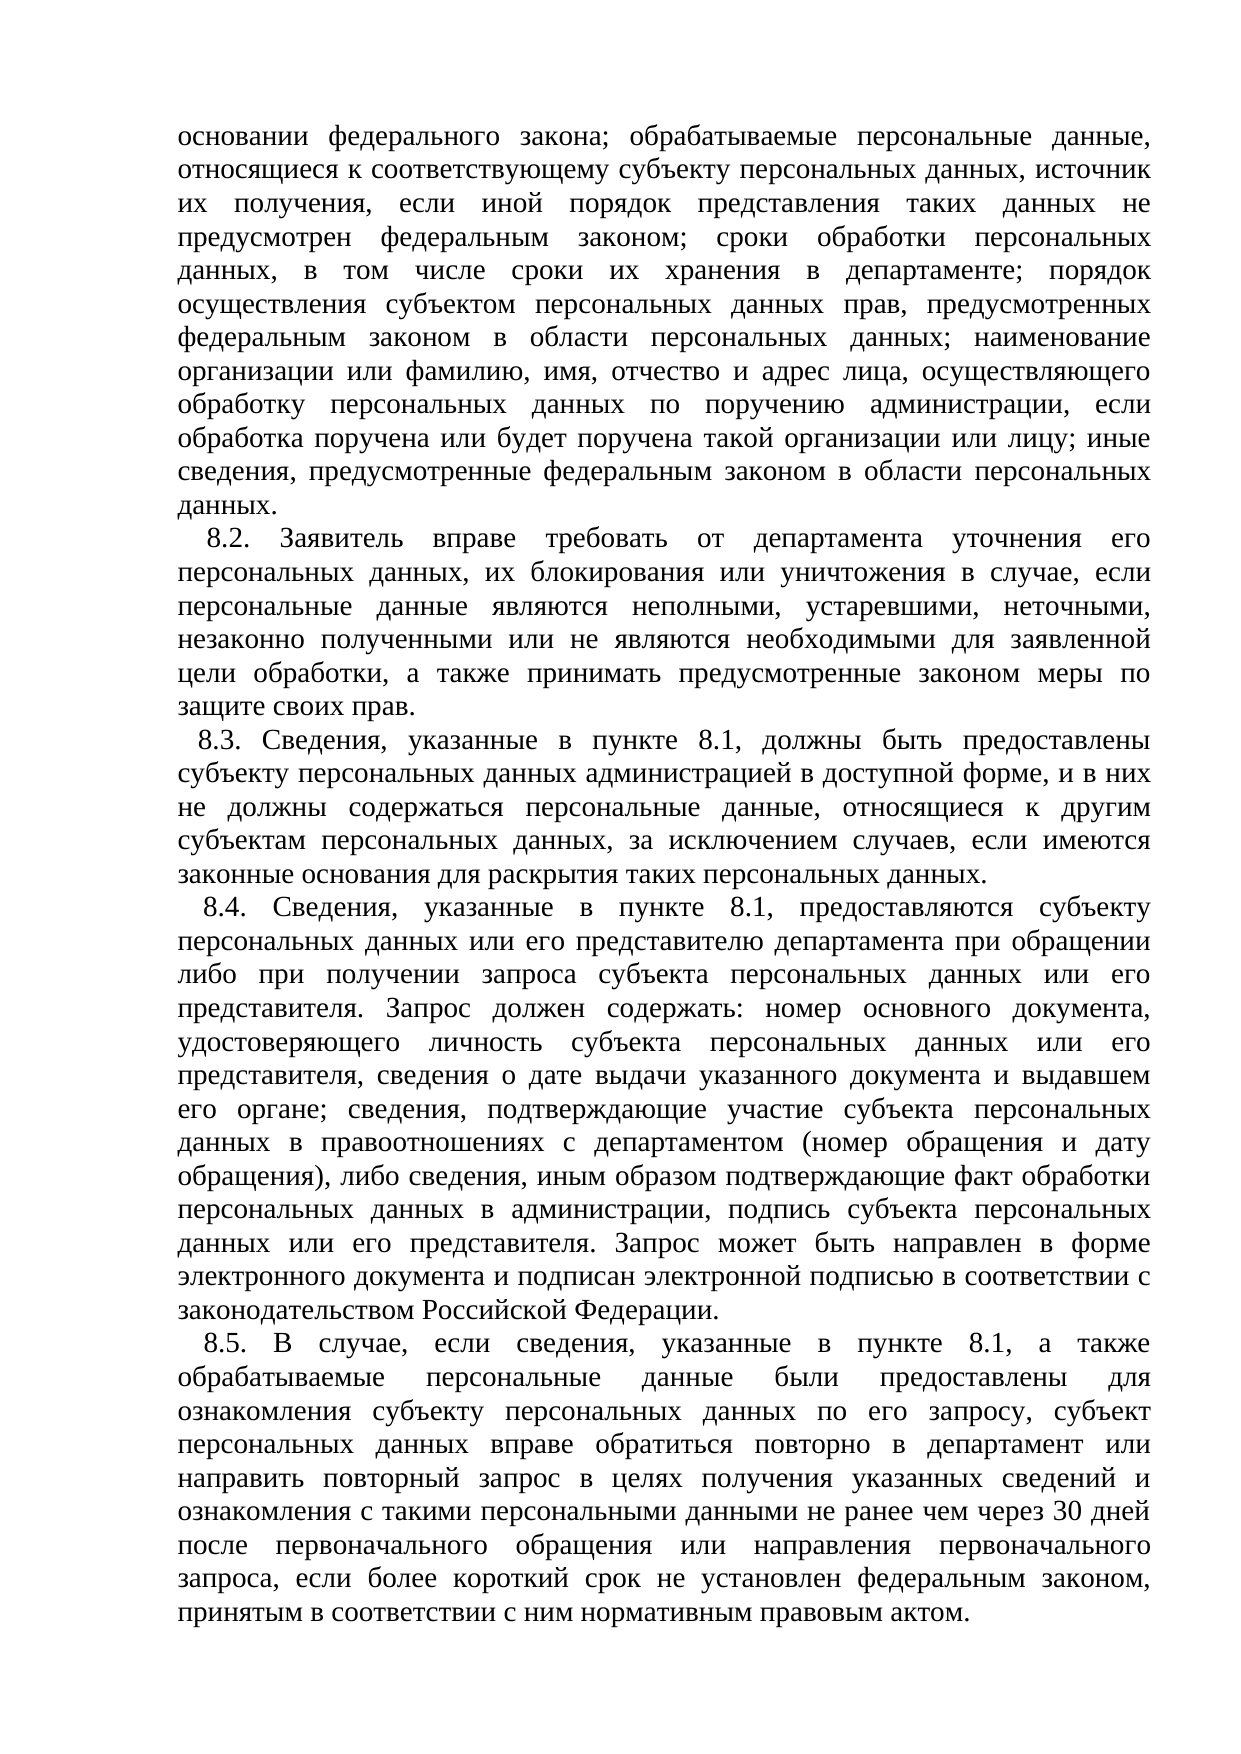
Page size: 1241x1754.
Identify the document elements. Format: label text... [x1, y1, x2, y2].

text 8.3. Сведения, указанные в пункте 8.1, должны быть предоставлены субъекту персональных данных администрацией в доступной форме, и в них не должны содержаться персональные данные, относящиеся к другим субъектам персональных данных, за исключением случаев, если имеются законные основания для раскрытия таких персональных данных. [177, 722, 1152, 889]
text 8.5. В случае, если сведения, указанные в пункте 8.1, а также обрабатываемые персональные данные были предоставлены для ознакомления субъекту персональных данных по его запросу, субъект персональных данных вправе обратиться повторно в департамент или направить повторный запрос в целях получения указанных сведений и ознакомления с такими персональными данными не ранее чем через 30 дней после первоначального обращения или направления первоначального запроса, если более короткий срок не установлен федеральным законом, принятым в соответствии с ним нормативным правовым актом. [177, 1326, 1152, 1627]
text 8.2. Заявитель вправе требовать от департамента уточнения его персональных данных, их блокирования или уничтожения в случае, если персональные данные являются неполными, устаревшими, неточными, незаконно полученными или не являются необходимыми для заявленной цели обработки, а также принимать предусмотренные законом меры по защите своих прав. [177, 521, 1152, 722]
text 8.4. Сведения, указанные в пункте 8.1, предоставляются субъекту персональных данных или его представителю департамента при обращении либо при получении запроса субъекта персональных данных или его представителя. Запрос должен содержать: номер основного документа, удостоверяющего личность субъекта персональных данных или его представителя, сведения о дате выдачи указанного документа и выдавшем его органе; сведения, подтверждающие участие субъекта персональных данных в правоотношениях с департаментом (номер обращения и дату обращения), либо сведения, иным образом подтверждающие факт обработки персональных данных в администрации, подпись субъекта персональных данных или его представителя. Запрос может быть направлен в форме электронного документа и подписан электронной подписью в соответствии с законодательством Российской Федерации. [177, 889, 1152, 1326]
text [177, 118, 1152, 521]
